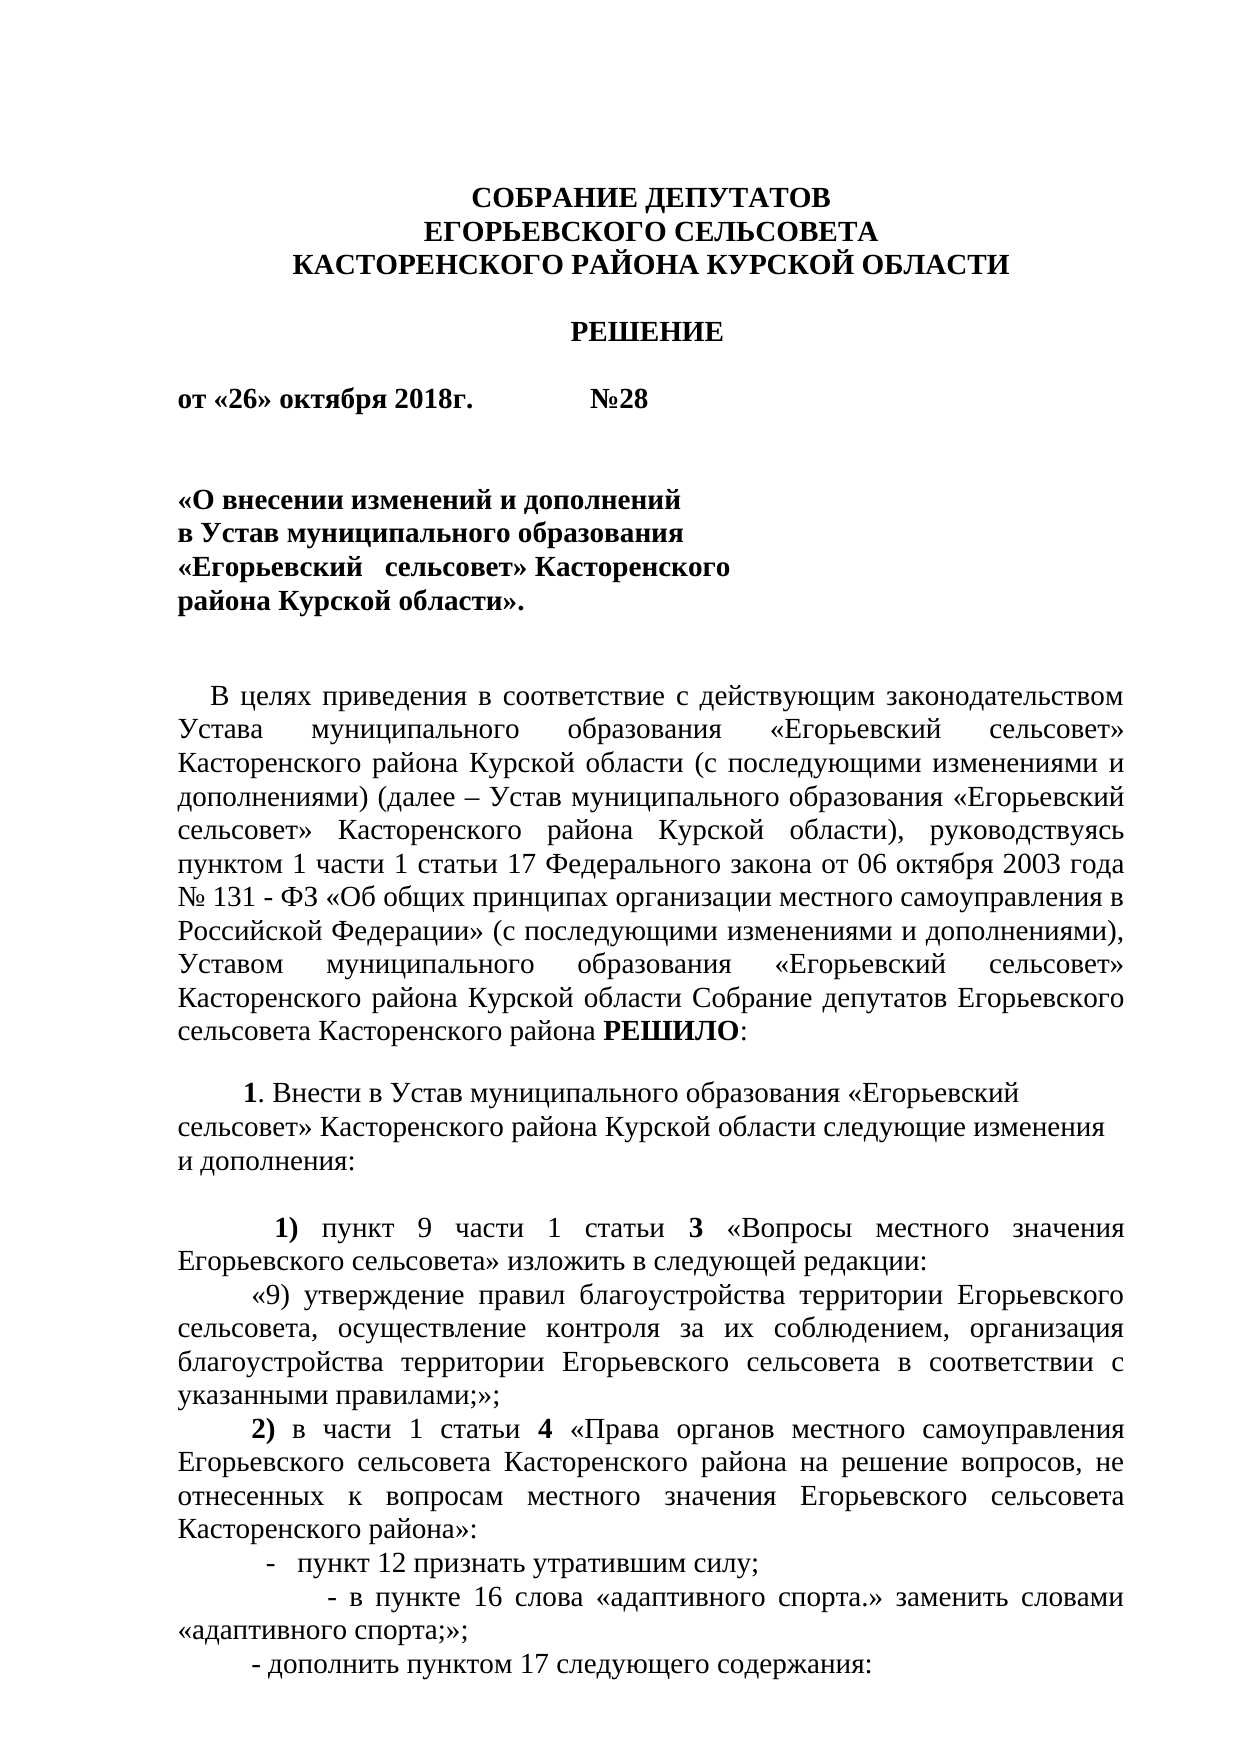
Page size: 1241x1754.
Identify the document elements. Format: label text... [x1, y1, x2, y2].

text РЕШЕНИЕ [15, 314, 1240, 348]
text «Егорьевский сельсовет» Касторенского [177, 549, 1125, 583]
text «9) утверждение правил благоустройства территории Егорьевского сельсовета, осуществление контроля за их соблюдением, организация благоустройства территории Егорьевского сельсовета в соответствии с указанными правилами;»; [177, 1277, 1125, 1411]
text в Устав муниципального образования [177, 516, 1125, 549]
text 1) пункт 9 части 1 статьи 3 «Вопросы местного значения Егорьевского сельсовета» изложить в следующей редакции: [177, 1210, 1125, 1277]
text - дополнить пунктом 17 следующего содержания: [177, 1646, 1125, 1679]
text 2) в части 1 статьи 4 «Права органов местного самоуправления Егорьевского сельсовета Касторенского района на решение вопросов, не отнесенных к вопросам местного значения Егорьевского сельсовета Касторенского района»: [177, 1411, 1125, 1545]
text ЕГОРЬЕВСКОГО СЕЛЬСОВЕТА [177, 214, 1125, 247]
text 1. Внести в Устав муниципального образования «Егорьевский сельсовет» Касторенского района Курской области следующие изменения и дополнения: [177, 1076, 1125, 1176]
text - пункт 12 признать утратившим силу; [177, 1545, 1125, 1579]
text В целях приведения в соответствие с действующим законодательством Устава муниципального образования «Егорьевский сельсовет» Касторенского района Курской области (с последующими изменениями и дополнениями) (далее – Устав муниципального образования «Егорьевский сельсовет» Касторенского района Курской области), руководствуясь пунктом 1 части 1 статьи 17 Федерального закона от 06 октября 2003 года № 131 - ФЗ «Об общих принципах организации местного самоуправления в Российской Федерации» (с последующими изменениями и дополнениями), Уставом муниципального образования «Егорьевский сельсовет» Касторенского района Курской области Собрание депутатов Егорьевского сельсовета Касторенского района РЕШИЛО: [177, 678, 1125, 1047]
text от «26» октября 2018г. №28 [177, 381, 1125, 415]
text «О внесении изменений и дополнений [177, 482, 1125, 516]
text района Курской области». [177, 583, 1125, 616]
text КАСТОРЕНСКОГО РАЙОНА КУРСКОЙ ОБЛАСТИ [177, 247, 1125, 281]
text - в пункте 16 слова «адаптивного спорта.» заменить словами «адаптивного спорта;»; [177, 1579, 1125, 1646]
text СОБРАНИЕ ДЕПУТАТОВ [177, 180, 1125, 214]
